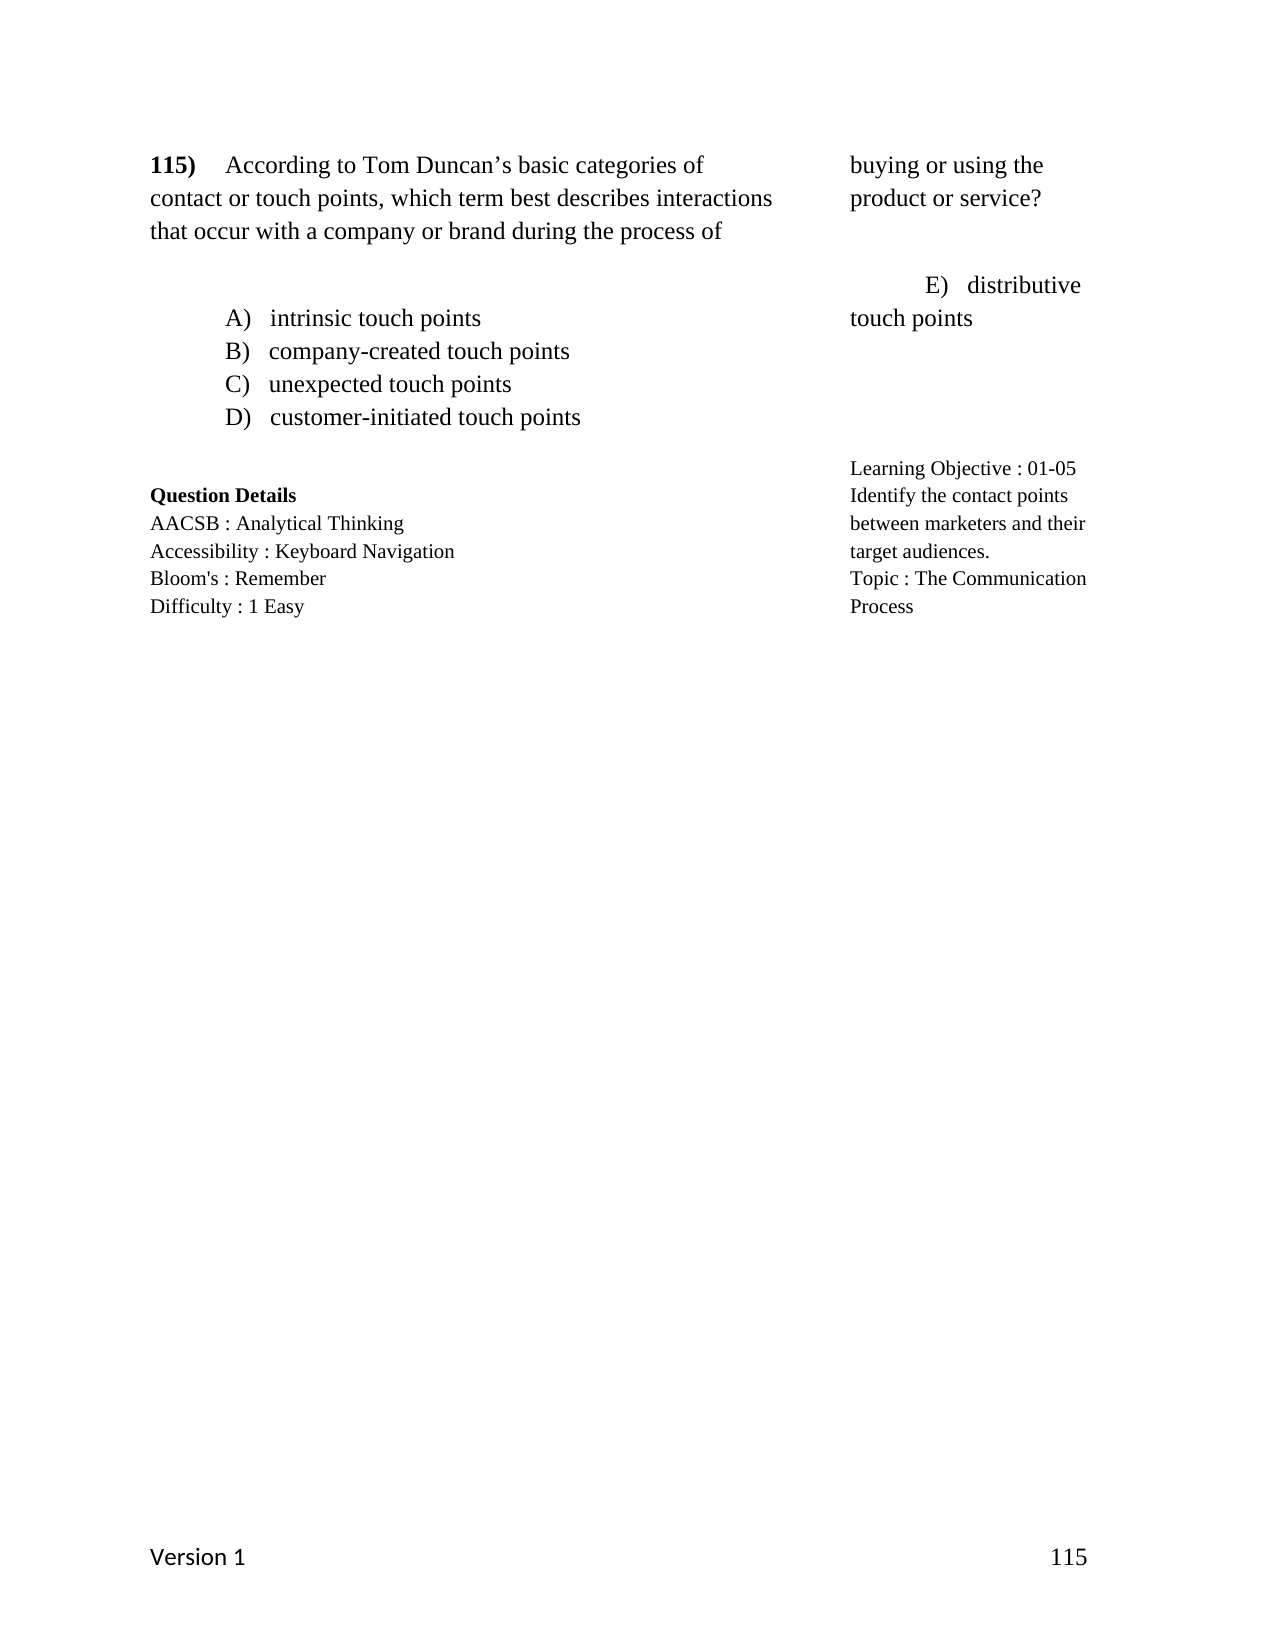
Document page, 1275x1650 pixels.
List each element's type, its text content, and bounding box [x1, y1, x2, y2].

text 115) According to Tom Duncan’s basic categories of contact or touch points, which term best describes interactions that occur with a company or brand during the process of buying or using the product or service? [150, 150, 775, 245]
text Question Details AACSB : Analytical Thinking Accessibility : Keyboard Navigation Bloom's : Remember Difficulty : 1 Easy Learning Objective : 01-05 Identify the contact points between marketers and their target audiences. Topic : The Communication Process [150, 456, 775, 618]
text 115) According to Tom Duncan’s basic categories of contact or touch points, which term best describes interactions that occur with a company or brand during the process of buying or using the product or service? [850, 150, 1125, 212]
text A) intrinsic touch points B) company-created touch points C) unexpected touch points D) customer-initiated touch points E) distributive touch points [150, 270, 775, 431]
text A) intrinsic touch points B) company-created touch points C) unexpected touch points D) customer-initiated touch points E) distributive touch points [850, 270, 1125, 365]
text Question Details AACSB : Analytical Thinking Accessibility : Keyboard Navigation Bloom's : Remember Difficulty : 1 Easy Learning Objective : 01-05 Identify the contact points between marketers and their target audiences. Topic : The Communication Process [850, 456, 1125, 618]
